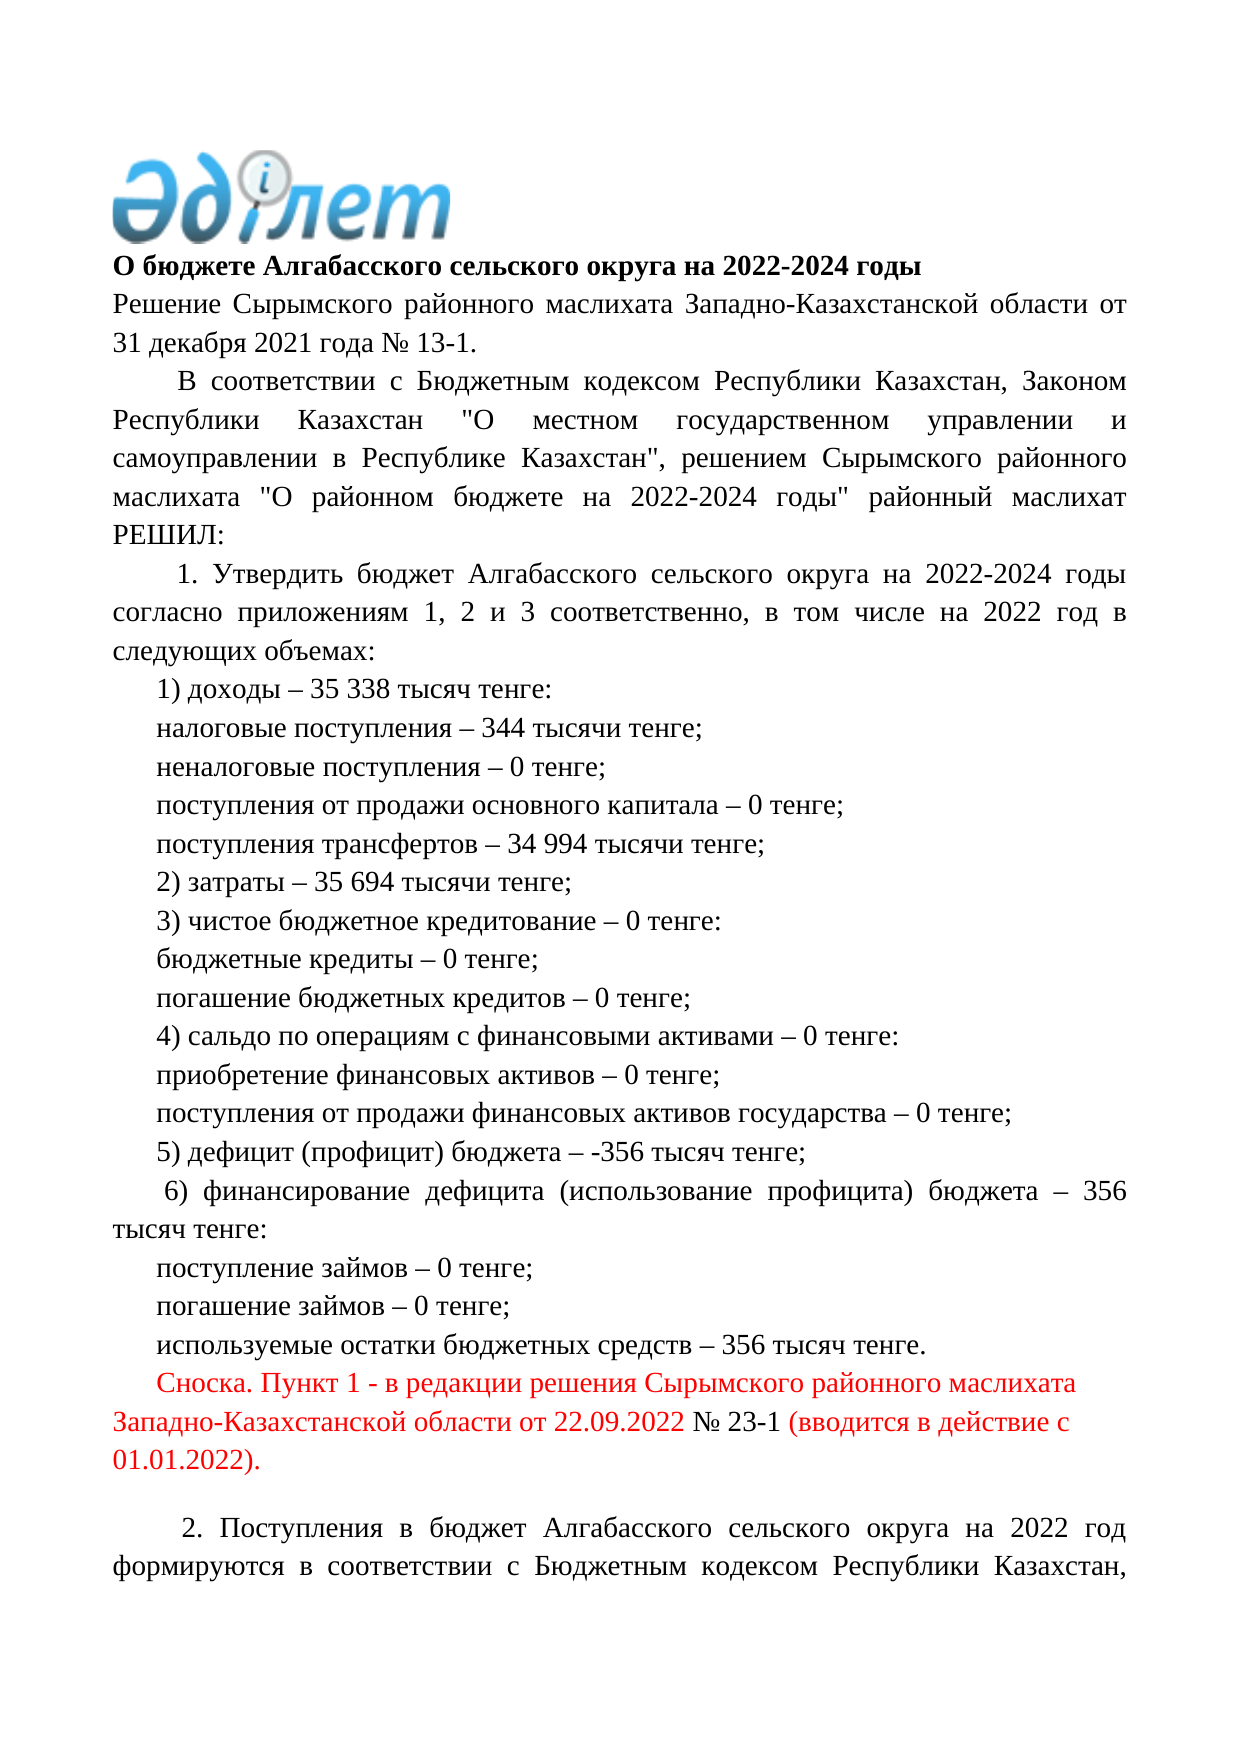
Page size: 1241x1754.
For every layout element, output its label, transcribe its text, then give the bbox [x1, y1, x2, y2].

text используемые остатки бюджетных средств – 356 тысяч тенге. [112, 1327, 1128, 1360]
text О бюджете Алгабасского сельского округа на 2022-2024 годы [112, 248, 1128, 281]
text 5) дефицит (профицит) бюджета – -356 тысяч тенге; [112, 1134, 1128, 1168]
text неналоговые поступления – 0 тенге; [112, 749, 1128, 782]
text 1) доходы – 35 338 тысяч тенге: [112, 672, 1128, 705]
text налоговые поступления – 344 тысячи тенге; [112, 710, 1128, 744]
text поступления от продажи основного капитала – 0 тенге; [112, 787, 1128, 821]
text 1. Утвердить бюджет Алгабасского сельского округа на 2022-2024 годы согласно приложениям 1, 2 и 3 соответственно, в том числе на 2022 год в следующих объемах: [112, 556, 1128, 667]
text бюджетные кредиты – 0 тенге; [112, 941, 1128, 975]
text погашение займов – 0 тенге; [112, 1288, 1128, 1322]
picture [112, 150, 451, 244]
text Решение Сырымского районного маслихата Западно-Казахстанской области от 31 декабря 2021 года № 13-1. [112, 286, 1128, 358]
text 4) сальдо по операциям с финансовыми активами – 0 тенге: [112, 1018, 1128, 1052]
text 6) финансирование дефицита (использование профицита) бюджета – 356 тысяч тенге: [112, 1173, 1128, 1245]
text поступления трансфертов – 34 994 тысячи тенге; [112, 826, 1128, 859]
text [112, 1510, 1128, 1582]
text поступления от продажи финансовых активов государства – 0 тенге; [112, 1096, 1128, 1129]
text приобретение финансовых активов – 0 тенге; [112, 1057, 1128, 1091]
text Сноска. Пункт 1 - в редакции решения Сырымского районного маслихата Западно-Казахстанской области от 22.09.2022 № 23-1 (вводится в действие с 01.01.2022). [112, 1365, 1128, 1506]
text 3) чистое бюджетное кредитование – 0 тенге: [112, 903, 1128, 936]
text поступление займов – 0 тенге; [112, 1250, 1128, 1283]
text 2) затраты – 35 694 тысячи тенге; [112, 864, 1128, 898]
text погашение бюджетных кредитов – 0 тенге; [112, 980, 1128, 1013]
text В соответствии с Бюджетным кодексом Республики Казахстан, Законом Республики Казахстан "О местном государственном управлении и самоуправлении в Республике Казахстан", решением Сырымского районного маслихата "О районном бюджете на 2022-2024 годы" районный маслихат РЕШИЛ: [112, 363, 1128, 551]
